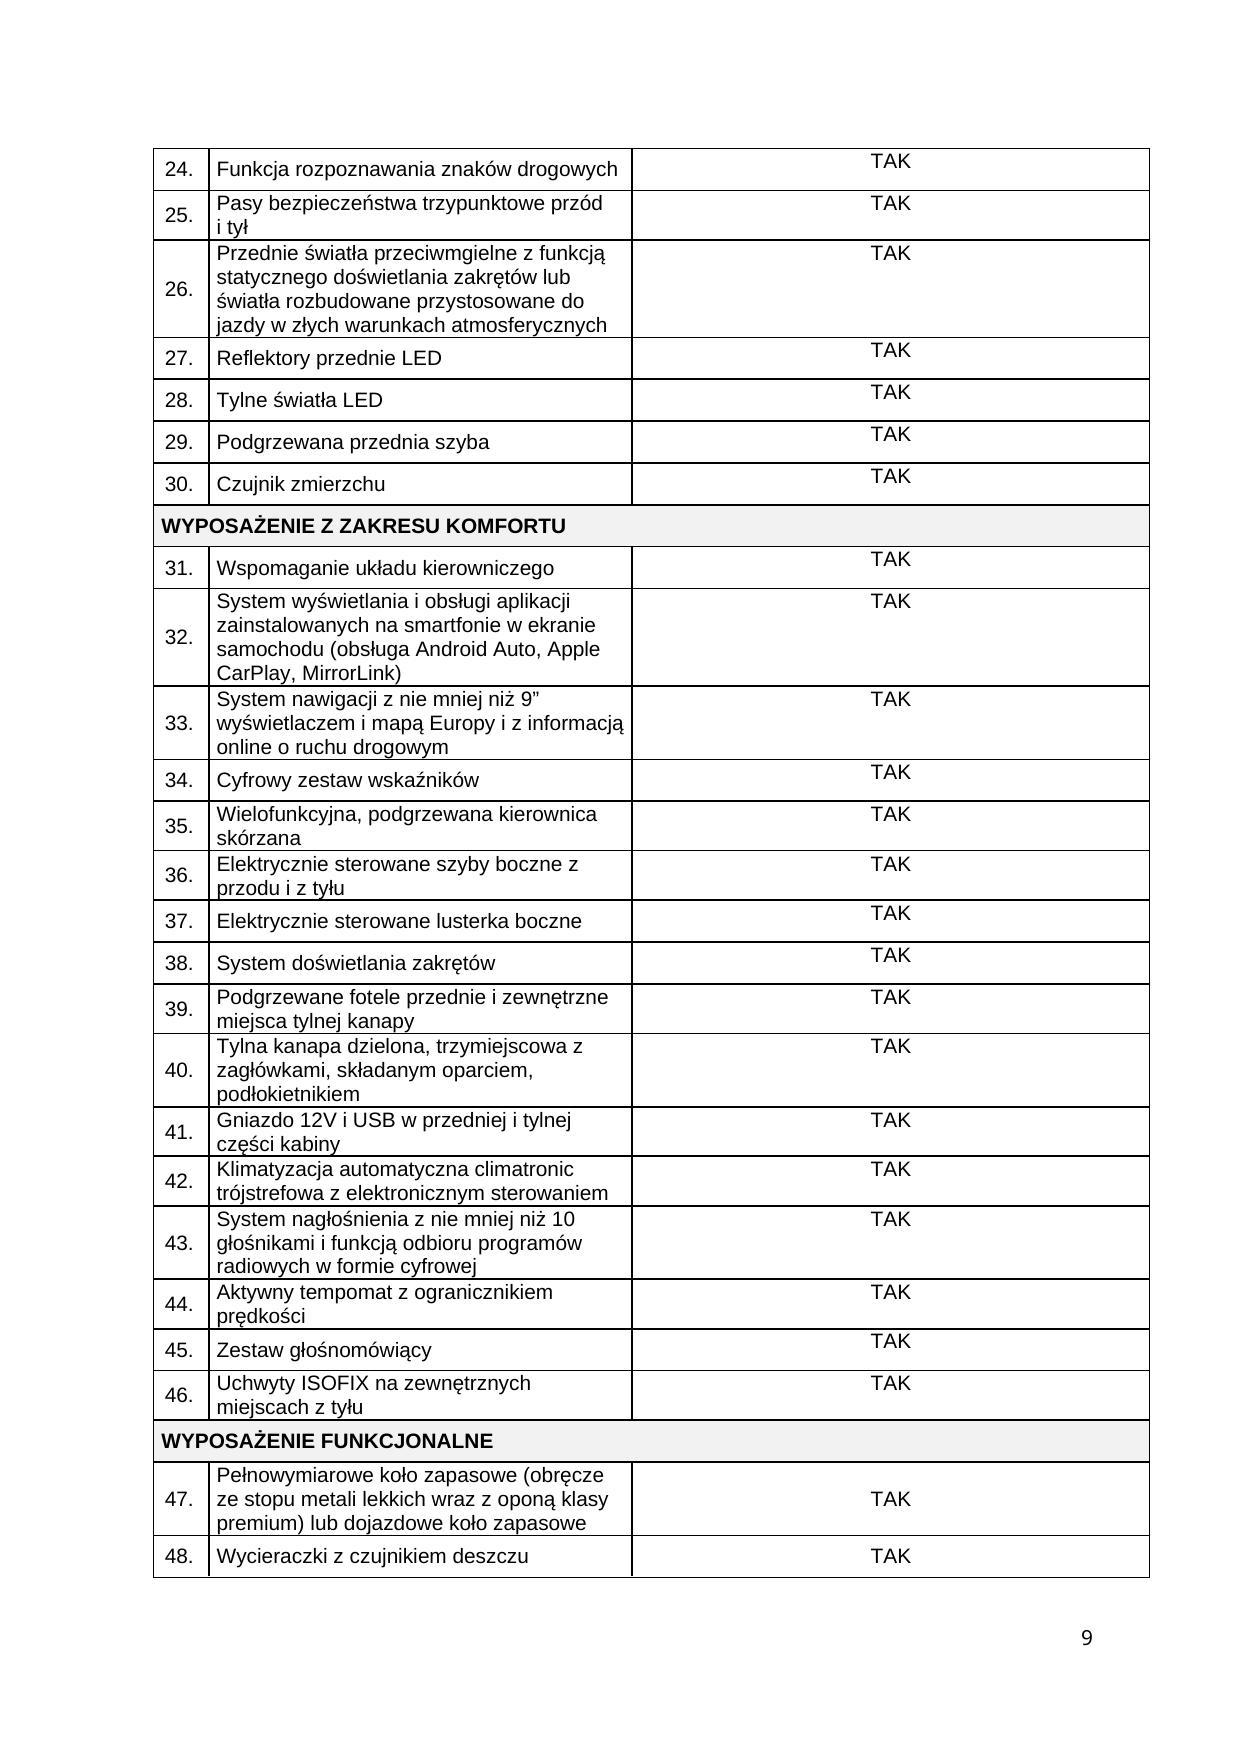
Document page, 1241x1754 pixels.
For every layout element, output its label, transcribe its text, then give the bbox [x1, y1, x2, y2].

table_cell Cyfrowy zestaw wskaźników [210, 760, 631, 800]
table_cell [154, 851, 208, 899]
table_cell Aktywny tempomat z ogranicznikiem prędkości [210, 1280, 631, 1328]
table_cell TAK [633, 1157, 1149, 1205]
table_cell [154, 191, 208, 239]
table_cell TAK [633, 1371, 1149, 1419]
table_cell Przednie światła przeciwmgielne z funkcją statycznego doświetlania zakrętów lub światła rozbudowane przystosowane do jazdy w złych warunkach atmosferycznych [210, 241, 631, 336]
table_cell Zestaw głośnomówiący [210, 1330, 631, 1370]
table_cell Wspomaganie układu kierowniczego [210, 547, 631, 588]
table_cell [154, 338, 208, 378]
table_cell [154, 1207, 208, 1278]
table_cell TAK [633, 589, 1149, 685]
table_cell WYPOSAŻENIE Z ZAKRESU KOMFORTU [154, 506, 1149, 546]
table_cell TAK [633, 802, 1149, 850]
table_cell System doświetlania zakrętów [210, 943, 631, 983]
table_cell TAK [633, 380, 1149, 420]
table_cell TAK [633, 760, 1149, 800]
table_cell Elektrycznie sterowane szyby boczne z przodu i z tyłu [210, 851, 631, 899]
table_cell TAK [633, 1536, 1149, 1576]
table_cell [154, 1463, 208, 1534]
table_cell [154, 589, 208, 685]
table_cell System nagłośnienia z nie mniej niż 10 głośnikami i funkcją odbioru programów radiowych w formie cyfrowej [210, 1207, 631, 1278]
table_cell TAK [633, 241, 1149, 336]
table_cell [154, 380, 208, 420]
table_cell [154, 422, 208, 462]
table_cell Uchwyty ISOFIX na zewnętrznych miejscach z tyłu [210, 1371, 631, 1419]
table_cell [154, 760, 208, 800]
table_cell TAK [633, 985, 1149, 1032]
table_cell Podgrzewane fotele przednie i zewnętrzne miejsca tylnej kanapy [210, 985, 631, 1032]
table_cell [154, 985, 208, 1032]
table_cell TAK [633, 1330, 1149, 1370]
table_cell Funkcja rozpoznawania znaków drogowych [210, 149, 631, 189]
table_cell System wyświetlania i obsługi aplikacji zainstalowanych na smartfonie w ekranie samochodu (obsługa Android Auto, Apple CarPlay, MirrorLink) [210, 589, 631, 685]
table_cell [154, 943, 208, 983]
table_cell System nawigacji z nie mniej niż 9” wyświetlaczem i mapą Europy i z informacją online o ruchu drogowym [210, 687, 631, 758]
table_cell Reflektory przednie LED [210, 338, 631, 378]
table_cell TAK [633, 687, 1149, 758]
table_cell [154, 1034, 208, 1106]
table_cell WYPOSAŻENIE FUNKCJONALNE [154, 1421, 1149, 1461]
table_cell Wielofunkcyjna, podgrzewana kierownica skórzana [210, 802, 631, 850]
table_cell Tylne światła LED [210, 380, 631, 420]
table_cell TAK [633, 338, 1149, 378]
table_cell Klimatyzacja automatyczna climatronic trójstrefowa z elektronicznym sterowaniem [210, 1157, 631, 1205]
table_cell [154, 1280, 208, 1328]
table_cell TAK [633, 149, 1149, 189]
table_cell TAK [633, 943, 1149, 983]
table_cell [154, 687, 208, 758]
table_cell Pasy bezpieczeństwa trzypunktowe przód i tył [210, 191, 631, 239]
table_cell [154, 149, 208, 189]
table_cell [154, 901, 208, 941]
table_cell TAK [633, 191, 1149, 239]
table_cell Gniazdo 12V i USB w przedniej i tylnej części kabiny [210, 1108, 631, 1155]
table_cell Wycieraczki z czujnikiem deszczu [210, 1536, 631, 1576]
table_cell [154, 1157, 208, 1205]
table_cell Elektrycznie sterowane lusterka boczne [210, 901, 631, 941]
table_cell [154, 241, 208, 336]
table_cell [154, 1108, 208, 1155]
table_cell [154, 802, 208, 850]
table_cell TAK [633, 1463, 1149, 1534]
table_cell [154, 1371, 208, 1419]
table_cell [154, 1330, 208, 1370]
table_cell TAK [633, 422, 1149, 462]
table_cell [154, 547, 208, 588]
table_cell TAK [633, 547, 1149, 588]
table_cell TAK [633, 1034, 1149, 1106]
table_cell [154, 1536, 208, 1576]
table_cell TAK [633, 1207, 1149, 1278]
table_cell Pełnowymiarowe koło zapasowe (obręcze ze stopu metali lekkich wraz z oponą klasy premium) lub dojazdowe koło zapasowe [210, 1463, 631, 1534]
table_cell TAK [633, 1108, 1149, 1155]
table_cell TAK [633, 464, 1149, 504]
table_cell Czujnik zmierzchu [210, 464, 631, 504]
table_cell Podgrzewana przednia szyba [210, 422, 631, 462]
table_cell [154, 464, 208, 504]
table_cell TAK [633, 901, 1149, 941]
table_cell TAK [633, 851, 1149, 899]
table_cell TAK [633, 1280, 1149, 1328]
table_cell Tylna kanapa dzielona, trzymiejscowa z zagłówkami, składanym oparciem, podłokietnikiem [210, 1034, 631, 1106]
